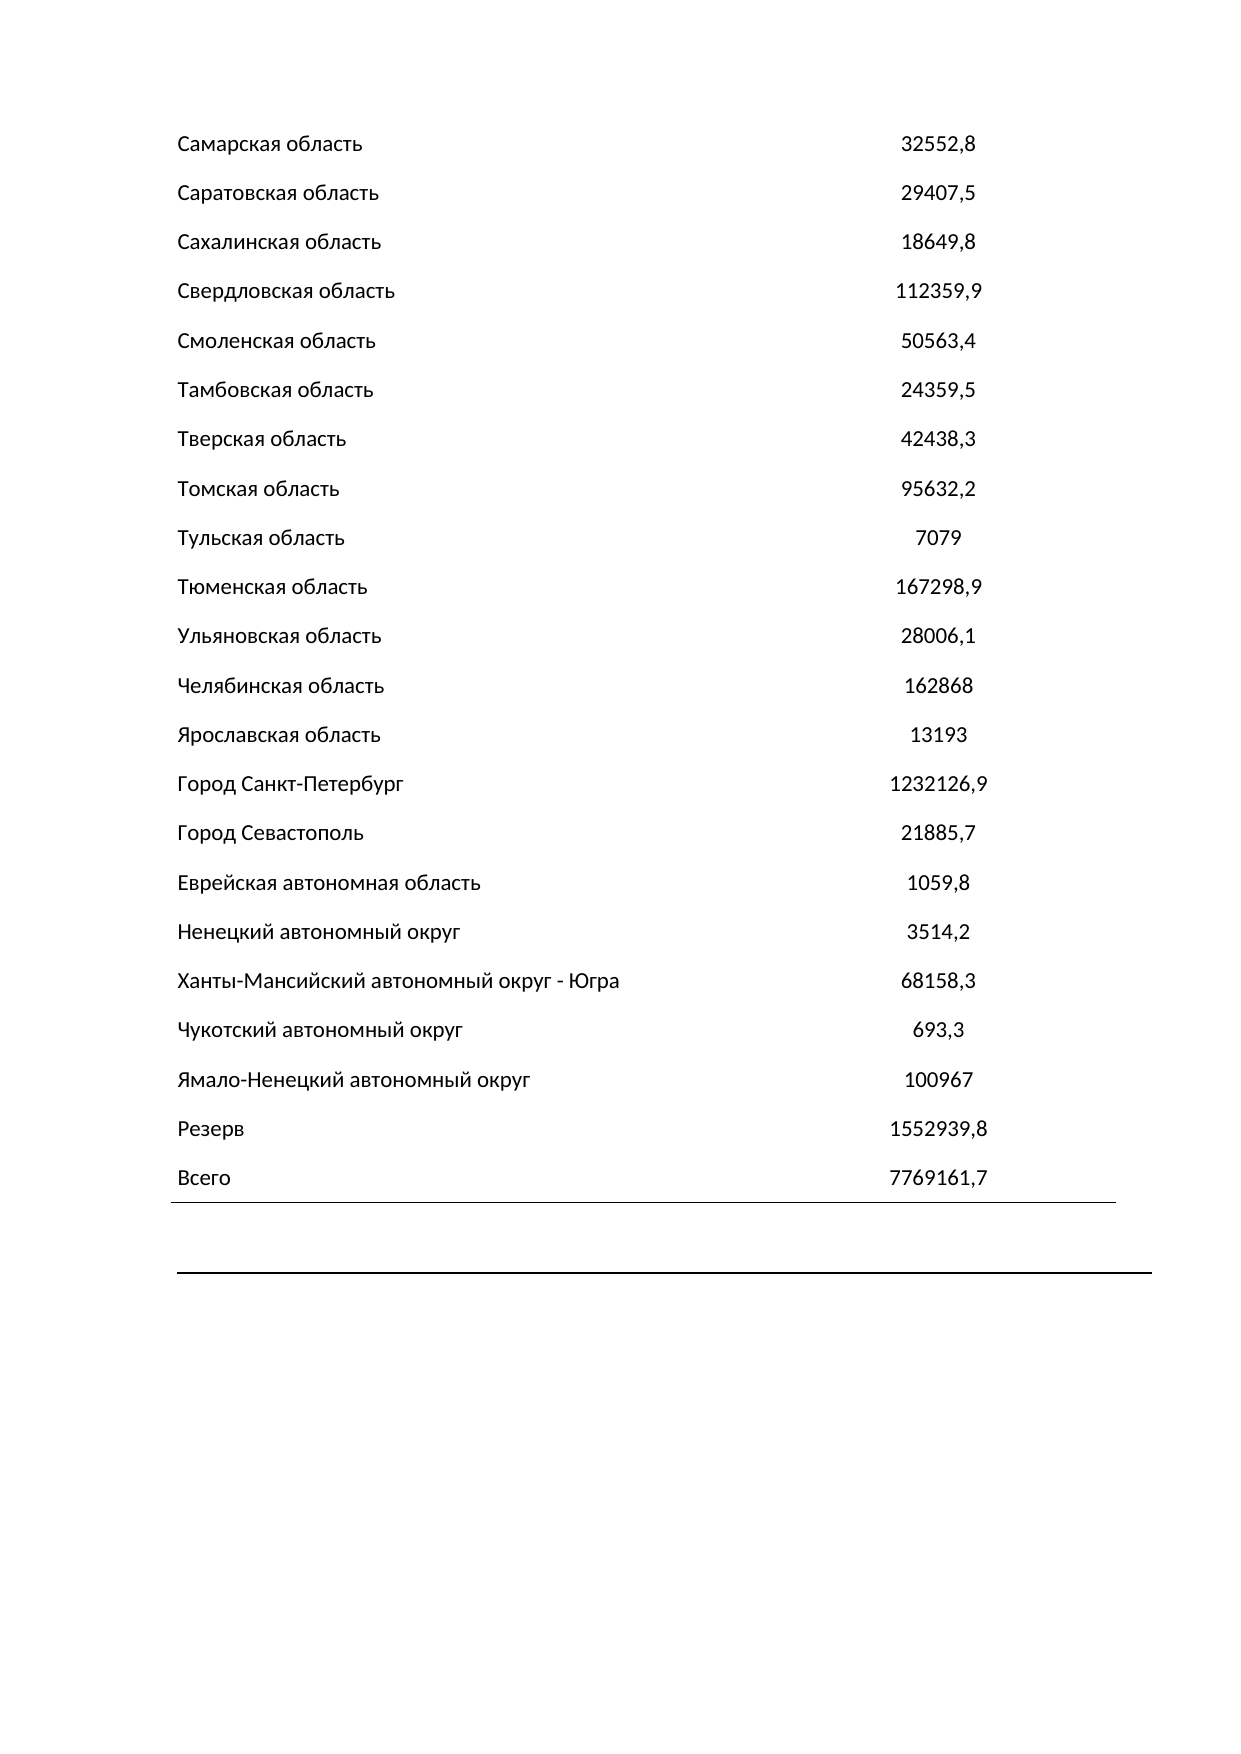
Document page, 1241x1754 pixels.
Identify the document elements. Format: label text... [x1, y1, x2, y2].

table_cell Тверская область [171, 414, 761, 463]
table_cell Смоленская область [171, 315, 761, 364]
table_cell Ульяновская область [171, 611, 761, 660]
table_cell Всего [171, 1153, 761, 1202]
table_cell 32552,8 [761, 118, 1116, 167]
table_cell Город Санкт-Петербург [171, 759, 761, 808]
table_cell 693,3 [761, 1005, 1116, 1054]
table_cell 7769161,7 [761, 1153, 1116, 1202]
table_cell Челябинская область [171, 660, 761, 709]
table_cell 28006,1 [761, 611, 1116, 660]
table_cell 1552939,8 [761, 1104, 1116, 1153]
table_cell Ханты-Мансийский автономный округ - Югра [171, 956, 761, 1005]
table_cell 50563,4 [761, 315, 1116, 364]
table_cell 1059,8 [761, 857, 1116, 906]
table_cell 13193 [761, 709, 1116, 759]
table_cell 7079 [761, 512, 1116, 562]
table_cell 21885,7 [761, 808, 1116, 857]
table_cell Томская область [171, 463, 761, 512]
table_cell Ненецкий автономный округ [171, 906, 761, 956]
table_cell 29407,5 [761, 168, 1116, 217]
table_cell Самарская область [171, 118, 761, 167]
table_cell 100967 [761, 1054, 1116, 1103]
table_cell 42438,3 [761, 414, 1116, 463]
table_cell 112359,9 [761, 266, 1116, 315]
table_cell 68158,3 [761, 956, 1116, 1005]
table_cell Ямало-Ненецкий автономный округ [171, 1054, 761, 1103]
table_cell 18649,8 [761, 217, 1116, 266]
table_cell Тюменская область [171, 562, 761, 611]
table_cell 24359,5 [761, 365, 1116, 414]
table_cell Сахалинская область [171, 217, 761, 266]
table_cell 1232126,9 [761, 759, 1116, 808]
table_cell 3514,2 [761, 906, 1116, 956]
table_cell 162868 [761, 660, 1116, 709]
table_cell Свердловская область [171, 266, 761, 315]
table_cell Тамбовская область [171, 365, 761, 414]
table_cell Саратовская область [171, 168, 761, 217]
table_cell Еврейская автономная область [171, 857, 761, 906]
table_cell Ярославская область [171, 709, 761, 759]
table_cell 95632,2 [761, 463, 1116, 512]
table_cell Город Севастополь [171, 808, 761, 857]
table_cell Тульская область [171, 512, 761, 562]
table_cell Чукотский автономный округ [171, 1005, 761, 1054]
table_cell 167298,9 [761, 562, 1116, 611]
table_cell Резерв [171, 1104, 761, 1153]
